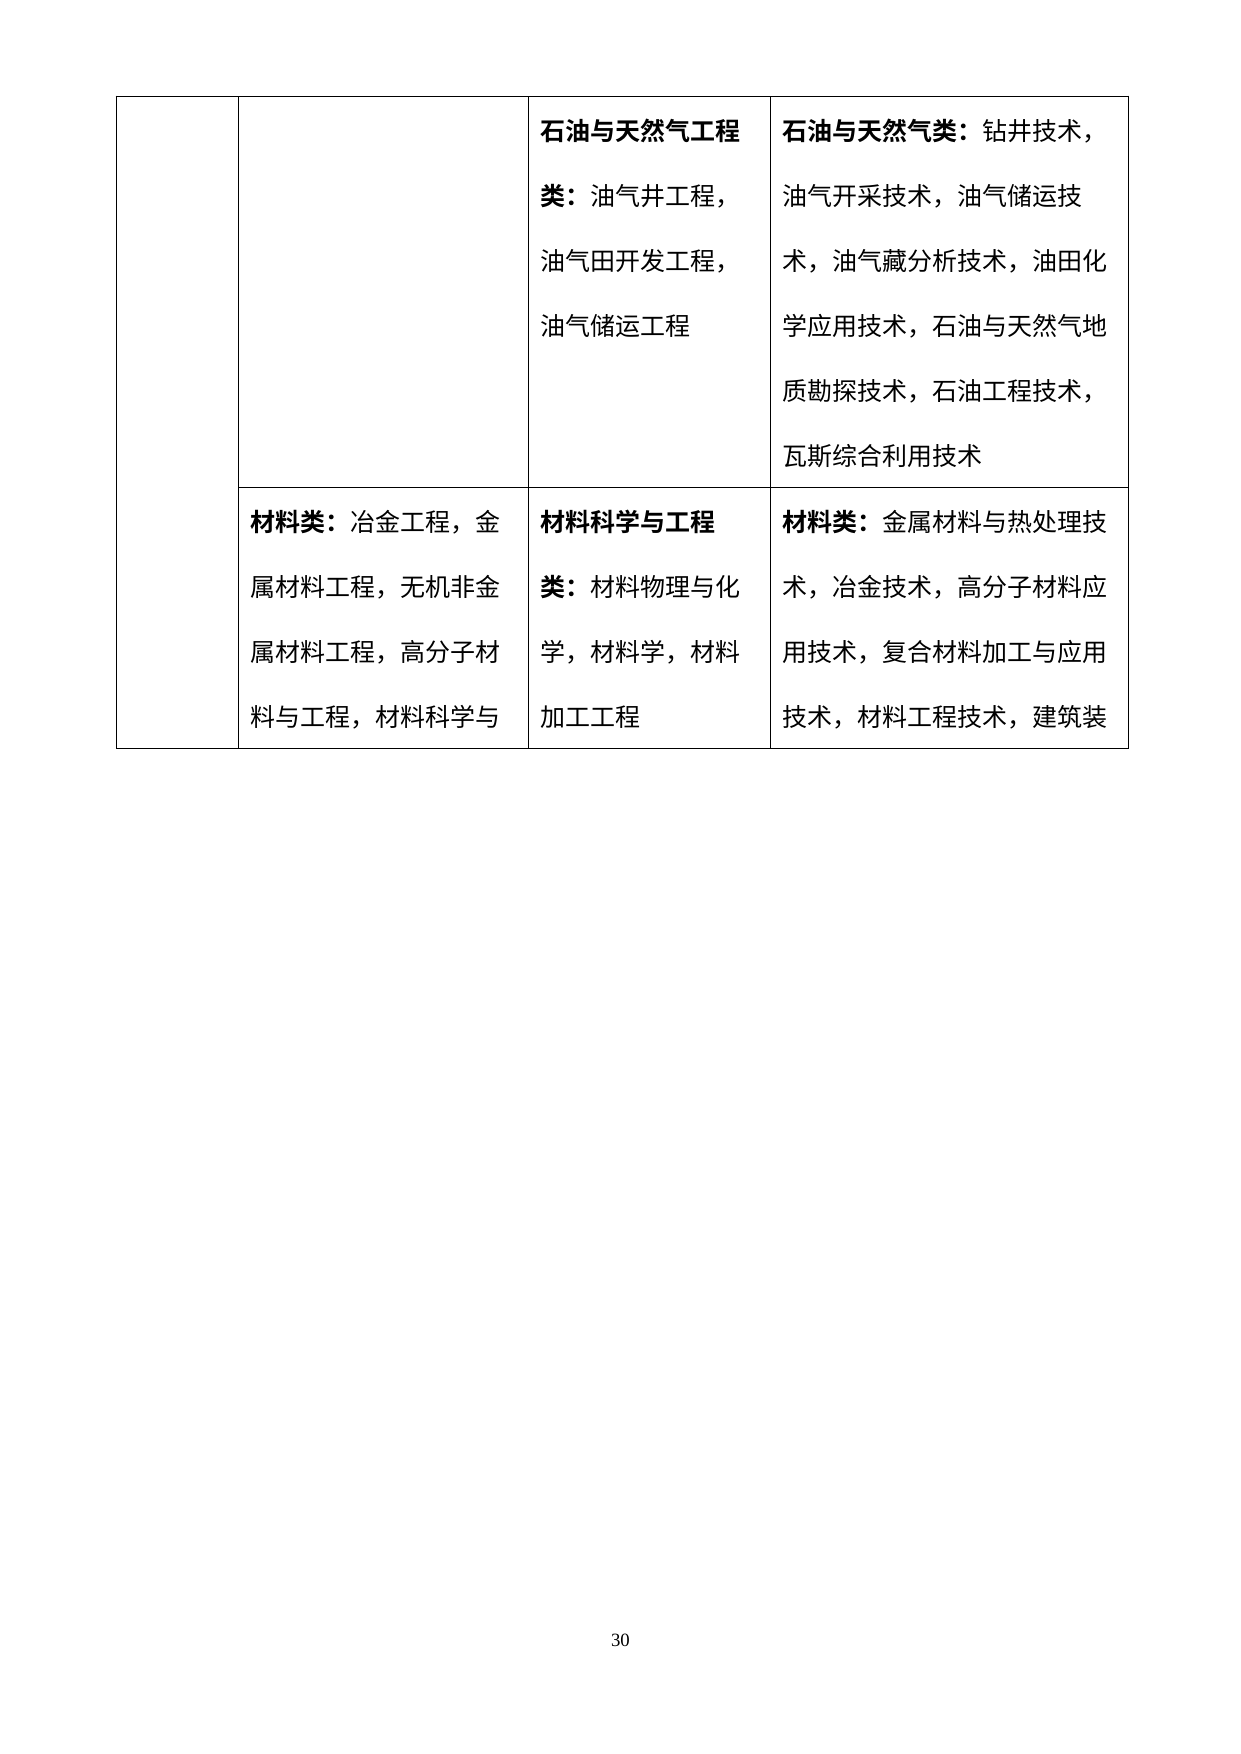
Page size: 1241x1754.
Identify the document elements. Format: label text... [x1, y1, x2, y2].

table_cell 材料类：冶金工程，金属材料工程，无机非金属材料工程，高分子材料与工程，材料科学与工程，复合材料与工程，焊接技术与工程，宝石及材料工艺学，粉体材料科学与工程，再生资源科学与技术，稀土工程，高分子材料加工工程，生物功能材料，纳米材料与技术，新能源材料与器件，材料成型及控制工程，材料物理，材料化学，功能材料，材料设计科学与工程，复合材料成型工程，智能材料与结构 [239, 488, 528, 748]
table_cell 材料科学与工程类：材料物理与化学，材料学，材料加工工程 [529, 488, 770, 748]
table_cell 石油与天然气类：钻井技术，油气开采技术，油气储运技术，油气藏分析技术，油田化学应用技术，石油与天然气地质勘探技术，石油工程技术，瓦斯综合利用技术 [771, 97, 1128, 487]
table_cell 石油与天然气工程类：油气井工程，油气田开发工程，油气储运工程 [529, 97, 770, 487]
table_cell 材料类：金属材料与热处理技术，冶金技术，高分子材料应用技术，复合材料加工与应用技术，材料工程技术，建筑装饰材料及检测，无机非金属材料工程技术，建筑材料工程技术，磨料磨具制造，首饰设计与工艺，储能材料技术 [771, 488, 1128, 748]
